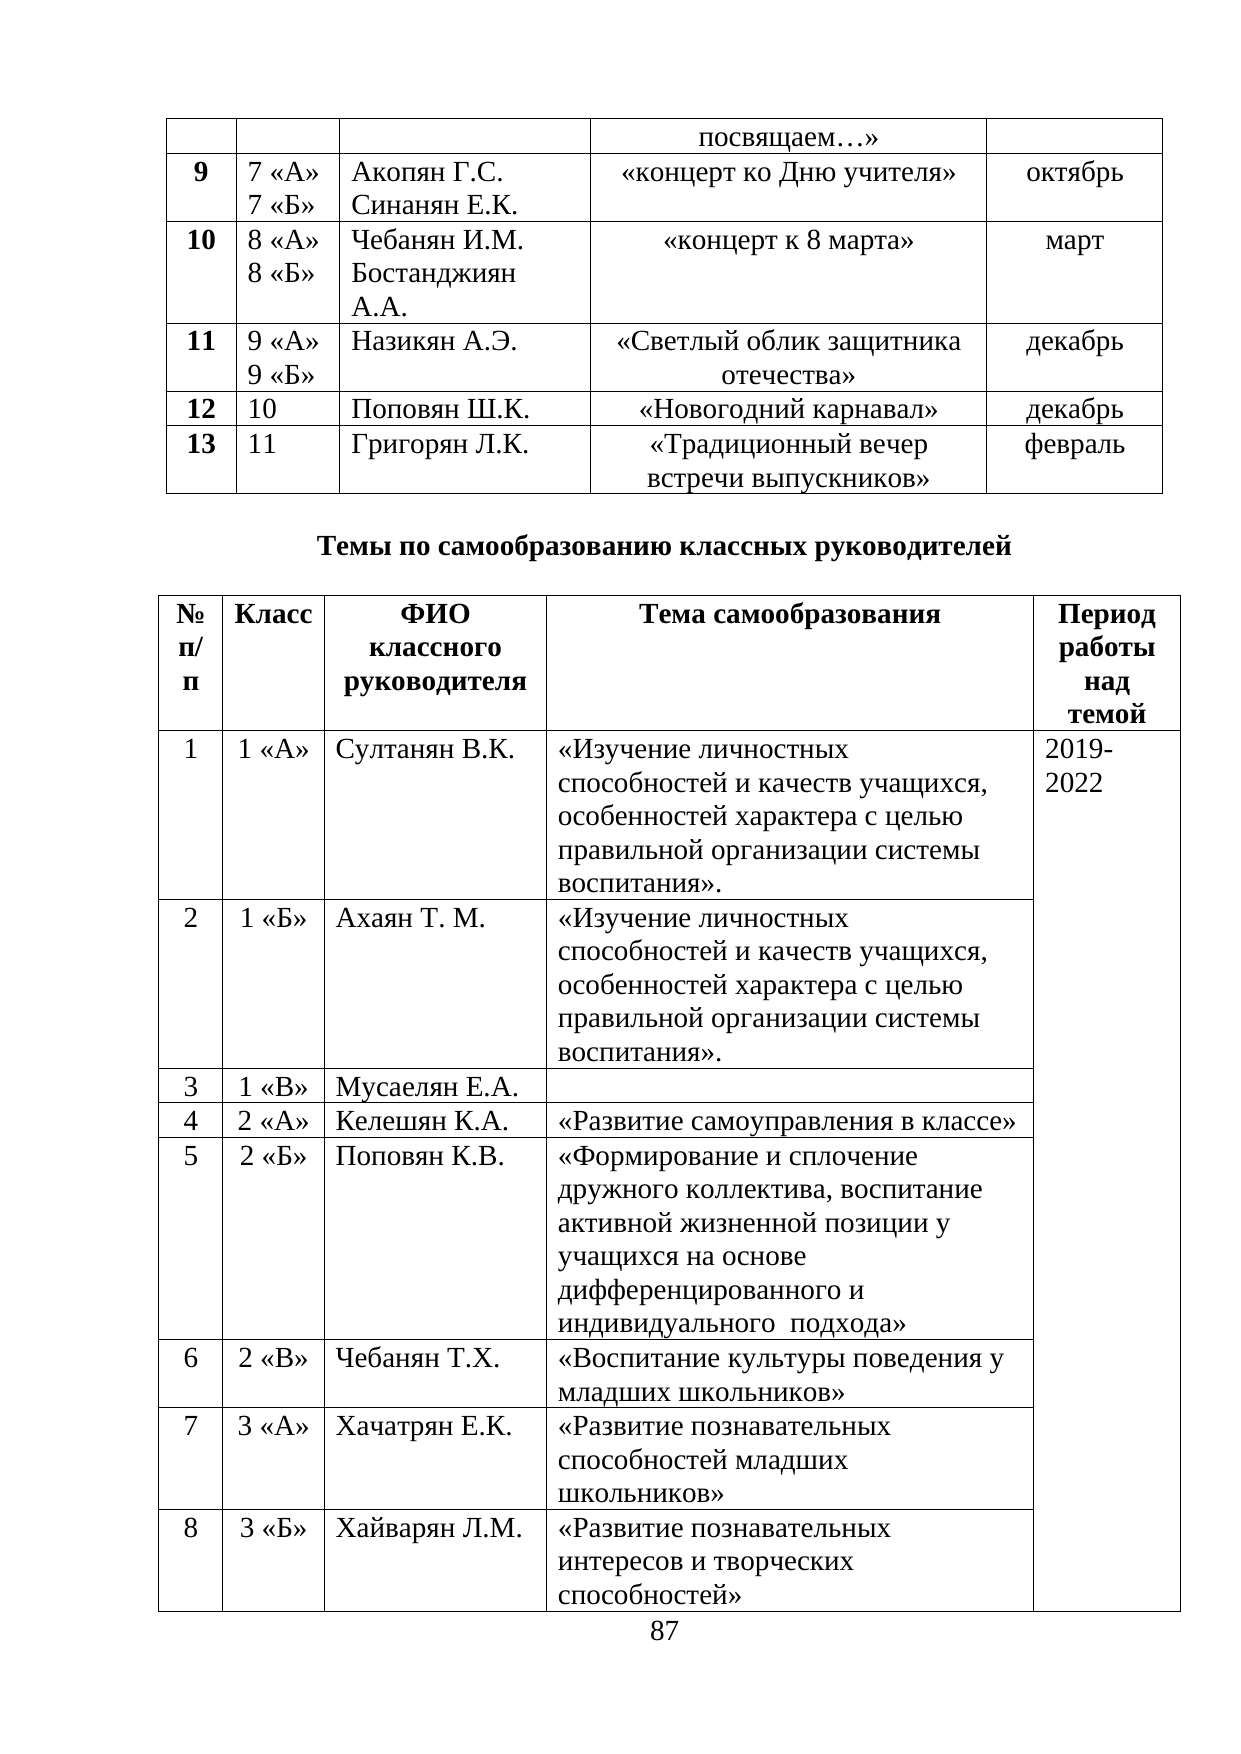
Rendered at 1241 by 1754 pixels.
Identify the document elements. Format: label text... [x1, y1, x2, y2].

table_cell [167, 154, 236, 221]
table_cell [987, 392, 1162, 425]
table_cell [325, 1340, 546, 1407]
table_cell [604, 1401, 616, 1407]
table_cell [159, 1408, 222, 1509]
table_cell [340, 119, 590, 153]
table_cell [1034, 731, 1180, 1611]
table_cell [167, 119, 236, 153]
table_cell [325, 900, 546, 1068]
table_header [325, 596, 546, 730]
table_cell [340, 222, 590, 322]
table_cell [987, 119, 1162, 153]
text Темы по самообразованию классных руководителей [177, 528, 1152, 561]
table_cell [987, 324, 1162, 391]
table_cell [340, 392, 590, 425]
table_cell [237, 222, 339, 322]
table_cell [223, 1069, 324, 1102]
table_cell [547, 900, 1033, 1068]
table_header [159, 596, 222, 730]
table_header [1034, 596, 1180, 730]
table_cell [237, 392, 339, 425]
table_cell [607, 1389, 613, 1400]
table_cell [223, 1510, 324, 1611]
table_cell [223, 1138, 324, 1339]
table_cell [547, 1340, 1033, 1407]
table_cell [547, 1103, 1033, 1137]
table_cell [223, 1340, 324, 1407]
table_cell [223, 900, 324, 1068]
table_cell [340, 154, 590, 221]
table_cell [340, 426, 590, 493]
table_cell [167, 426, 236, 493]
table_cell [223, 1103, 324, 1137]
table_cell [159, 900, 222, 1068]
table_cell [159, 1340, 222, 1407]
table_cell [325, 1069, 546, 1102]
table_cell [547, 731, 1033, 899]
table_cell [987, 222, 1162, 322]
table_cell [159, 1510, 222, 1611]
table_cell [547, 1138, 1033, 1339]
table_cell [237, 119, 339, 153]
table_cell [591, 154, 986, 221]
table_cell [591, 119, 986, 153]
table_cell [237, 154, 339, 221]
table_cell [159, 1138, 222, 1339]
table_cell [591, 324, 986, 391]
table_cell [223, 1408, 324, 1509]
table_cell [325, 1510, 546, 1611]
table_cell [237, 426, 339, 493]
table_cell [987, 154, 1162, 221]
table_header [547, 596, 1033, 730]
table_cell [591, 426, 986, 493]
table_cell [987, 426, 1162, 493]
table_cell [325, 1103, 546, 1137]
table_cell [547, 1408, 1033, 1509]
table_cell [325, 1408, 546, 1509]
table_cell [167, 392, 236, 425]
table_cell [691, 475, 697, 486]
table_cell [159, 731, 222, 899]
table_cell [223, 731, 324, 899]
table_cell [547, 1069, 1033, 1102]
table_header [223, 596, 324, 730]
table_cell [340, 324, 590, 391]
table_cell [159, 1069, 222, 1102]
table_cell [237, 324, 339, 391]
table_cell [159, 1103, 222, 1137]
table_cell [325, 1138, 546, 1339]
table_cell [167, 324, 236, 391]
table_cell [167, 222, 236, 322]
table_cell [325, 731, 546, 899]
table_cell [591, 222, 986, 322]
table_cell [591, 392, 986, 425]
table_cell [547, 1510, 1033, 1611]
